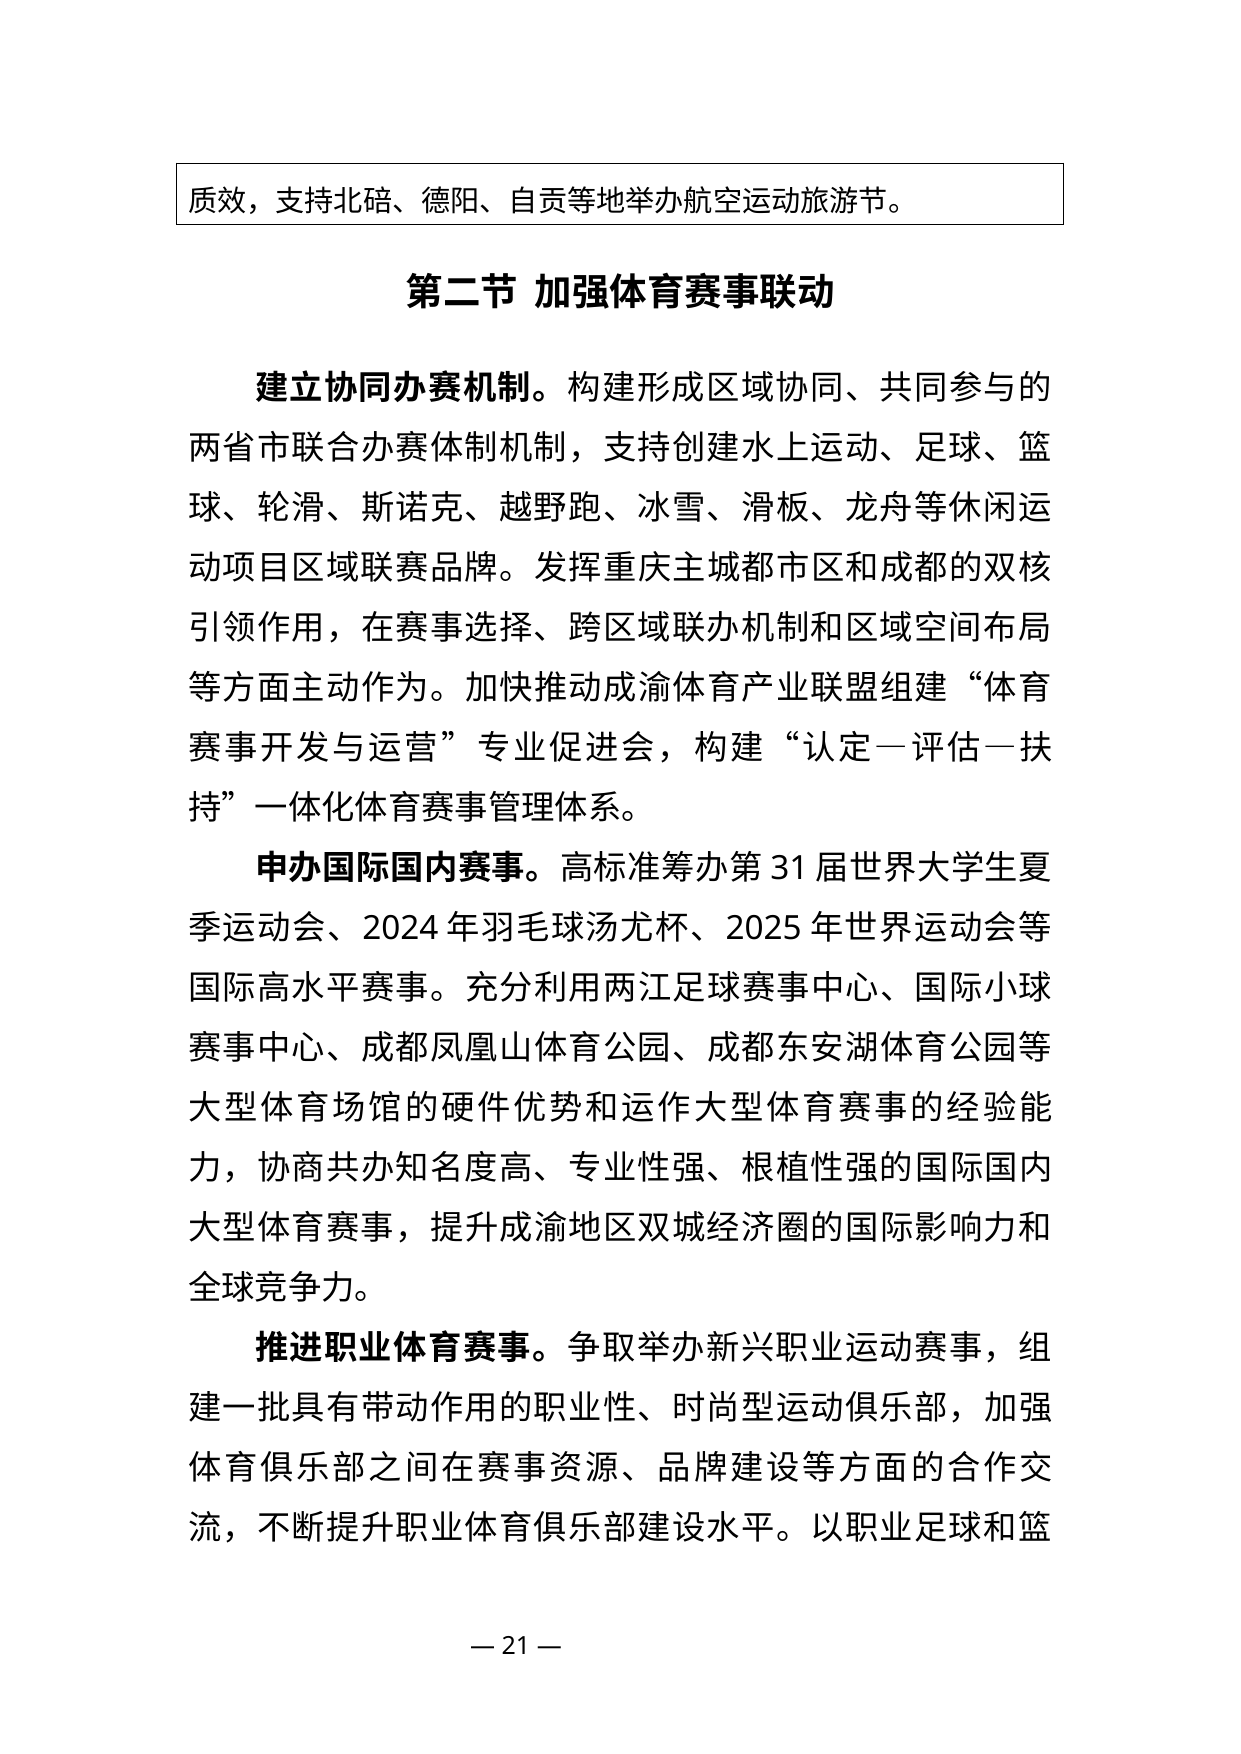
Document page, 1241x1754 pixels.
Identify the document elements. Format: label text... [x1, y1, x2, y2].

text 建立协同办赛机制。构建形成区域协同、共同参与的两省市联合办赛体制机制，支持创建水上运动、足球、篮球、轮滑、斯诺克、越野跑、冰雪、滑板、龙舟等休闲运动项目区域联赛品牌。发挥重庆主城都市区和成都的双核引领作用，在赛事选择、跨区域联办机制和区域空间布局等方面主动作为。加快推动成渝体育产业联盟组建“体育赛事开发与运营”专业促进会，构建“认定—评估—扶持”一体化体育赛事管理体系。 [188, 351, 1052, 831]
text 第二节 加强体育赛事联动 [188, 258, 1052, 318]
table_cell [177, 164, 1063, 223]
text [188, 1311, 1052, 1551]
text 申办国际国内赛事。高标准筹办第31届世界大学生夏季运动会、2024年羽毛球汤尤杯、2025年世界运动会等国际高水平赛事。充分利用两江足球赛事中心、国际小球赛事中心、成都凤凰山体育公园、成都东安湖体育公园等大型体育场馆的硬件优势和运作大型体育赛事的经验能力，协商共办知名度高、专业性强、根植性强的国际国内大型体育赛事，提升成渝地区双城经济圈的国际影响力和全球竞争力。 [188, 831, 1052, 1311]
